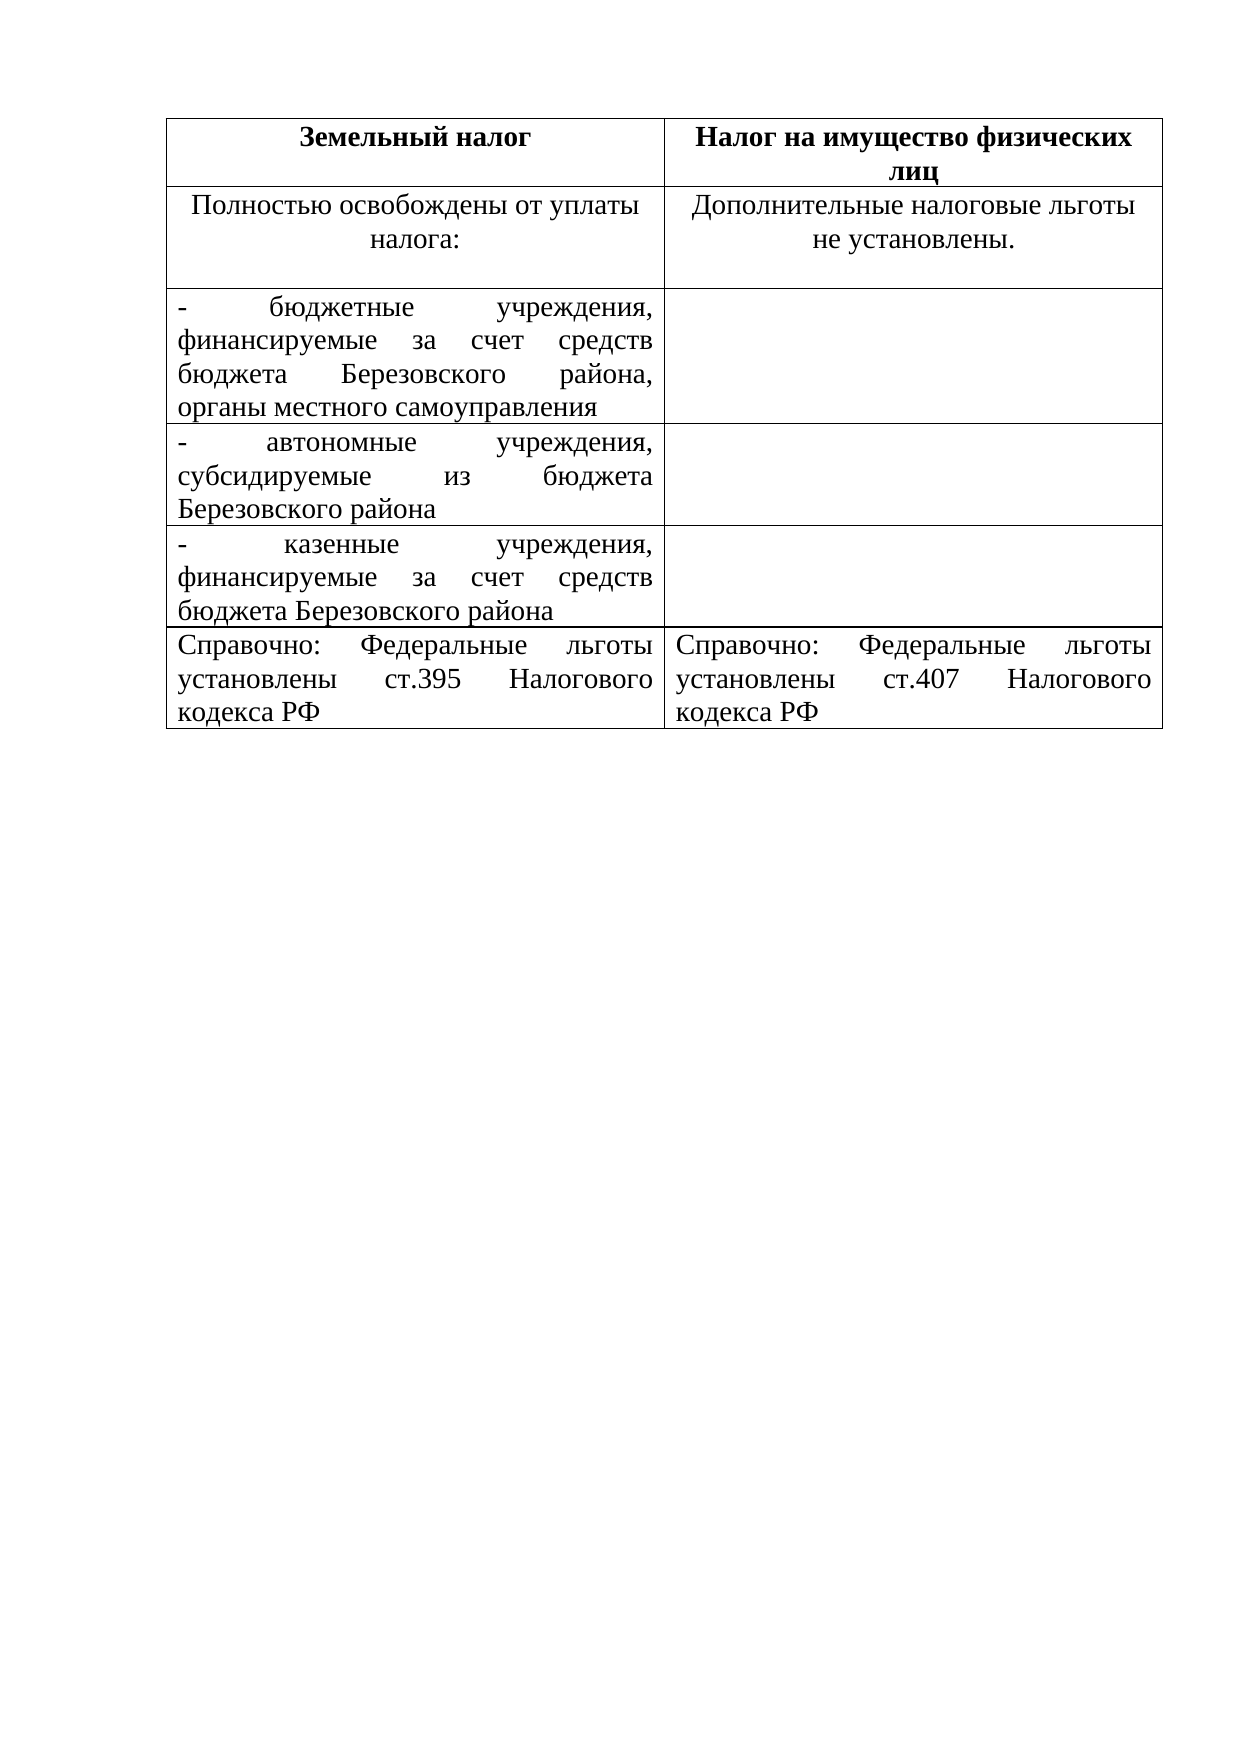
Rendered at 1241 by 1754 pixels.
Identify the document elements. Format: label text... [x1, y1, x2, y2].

table_header Налог на имущество физических лиц [665, 119, 1162, 186]
table_cell [665, 526, 1162, 626]
table_cell - казенные учреждения, финансируемые за счет средств бюджета Березовского района [167, 526, 664, 626]
table_cell - бюджетные учреждения, финансируемые за счет средств бюджета Березовского района, органы местного самоуправления [167, 289, 664, 423]
table_cell Справочно: Федеральные льготы установлены ст.395 Налогового кодекса РФ [167, 628, 664, 728]
table_header Земельный налог [167, 119, 664, 186]
table_cell [665, 289, 1162, 423]
table_cell Дополнительные налоговые льготы не установлены. [665, 187, 1162, 288]
table_cell Полностью освобождены от уплаты налога: [167, 187, 664, 288]
table_cell - автономные учреждения, субсидируемые из бюджета Березовского района [167, 424, 664, 525]
table_cell Справочно: Федеральные льготы установлены ст.407 Налогового кодекса РФ [665, 628, 1162, 728]
table_cell [665, 424, 1162, 525]
